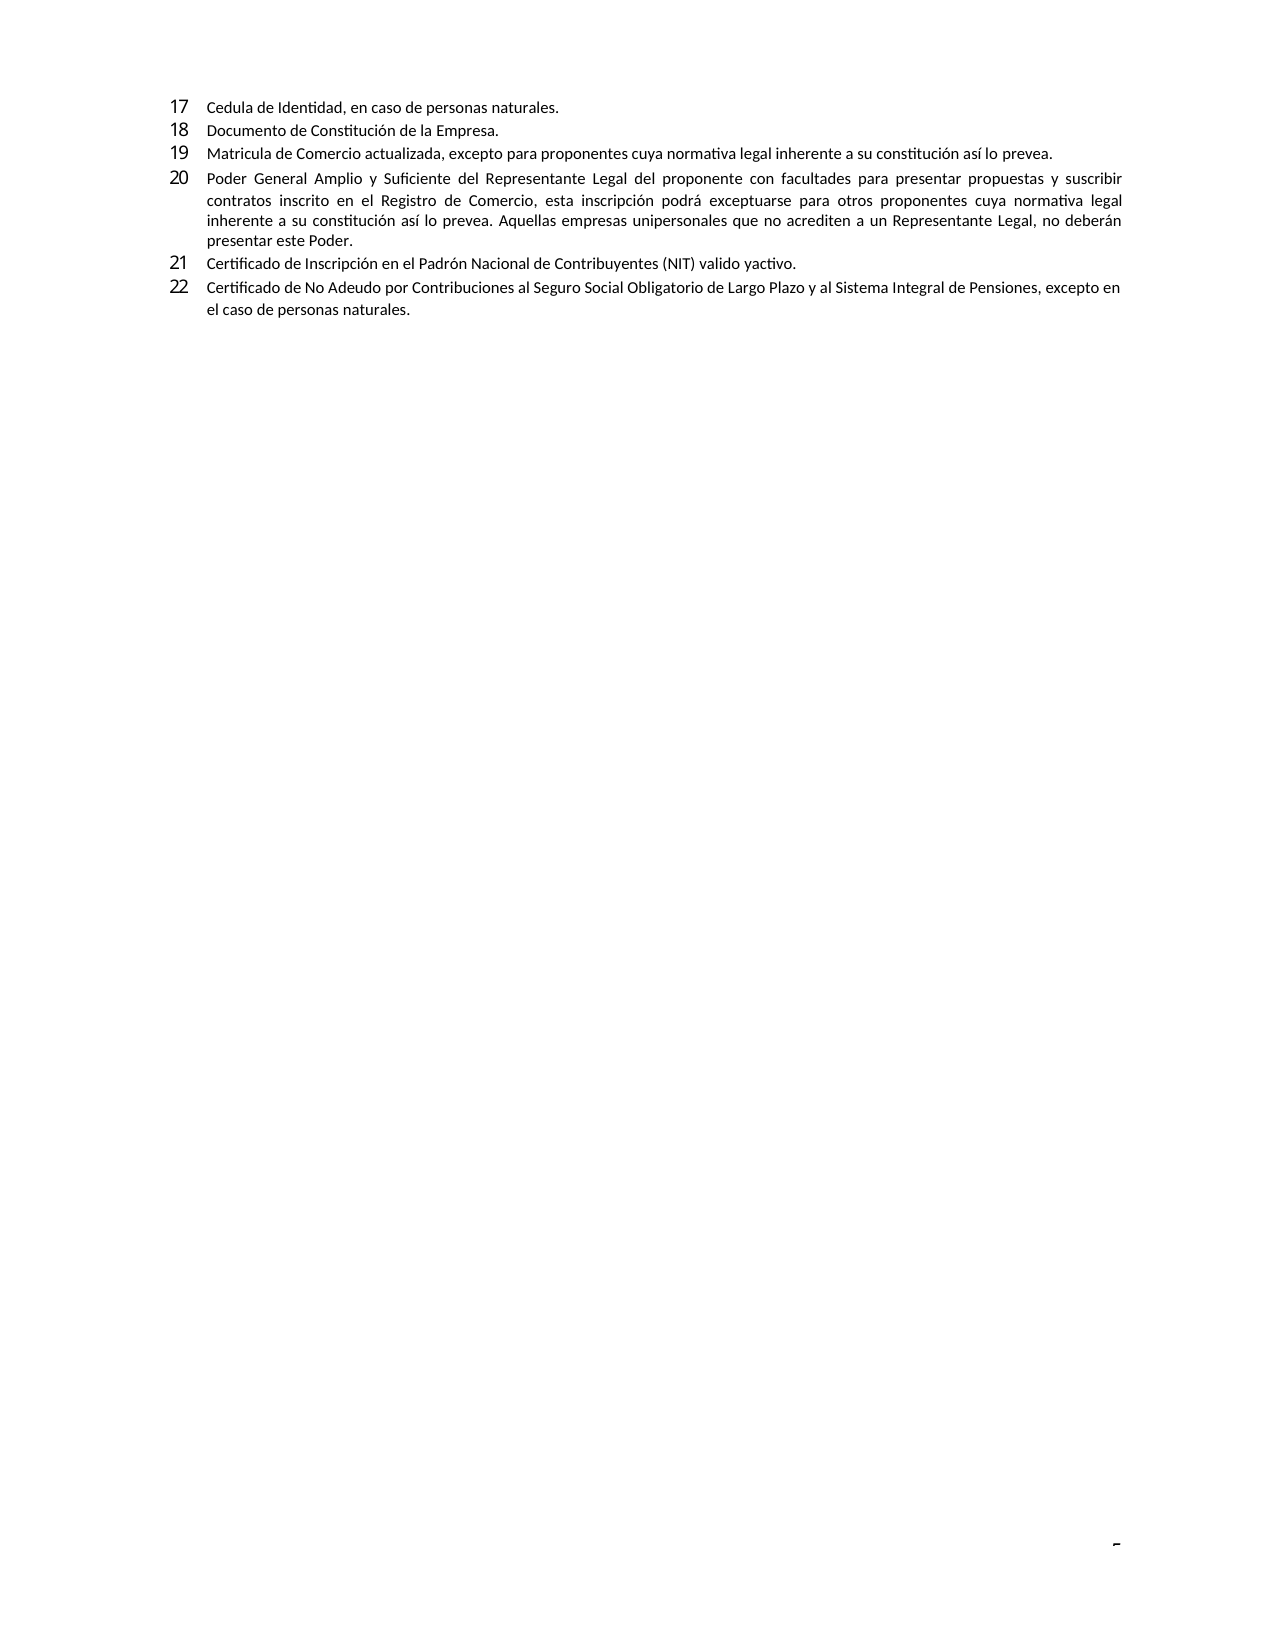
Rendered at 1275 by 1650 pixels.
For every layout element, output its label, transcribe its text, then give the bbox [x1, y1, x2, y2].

list Documento de Constitución de la Empresa. [169, 118, 1196, 141]
list Cedula de Identidad, en caso de personas naturales. [169, 95, 1196, 118]
list Matricula de Comercio actualizada, excepto para proponentes cuya normativa legal inherente a su constitución así lo prevea. [169, 141, 1196, 164]
list Poder General Amplio y Suficiente del Representante Legal del proponente con facultades para presentar propuestas y suscribir contratos inscrito en el Registro de Comercio, esta inscripción podrá exceptuarse para otros proponentes cuya normativa legal inherente a su constitución así lo prevea. Aquellas empresas unipersonales que no acrediten a un Representante Legal, no deberán presentar este Poder. [169, 164, 1123, 251]
list Certificado de Inscripción en el Padrón Nacional de Contribuyentes (NIT) valido yactivo. [169, 251, 1196, 274]
list Certificado de No Adeudo por Contribuciones al Seguro Social Obligatorio de Largo Plazo y al Sistema Integral de Pensiones, excepto en el caso de personas naturales. [169, 274, 1122, 320]
